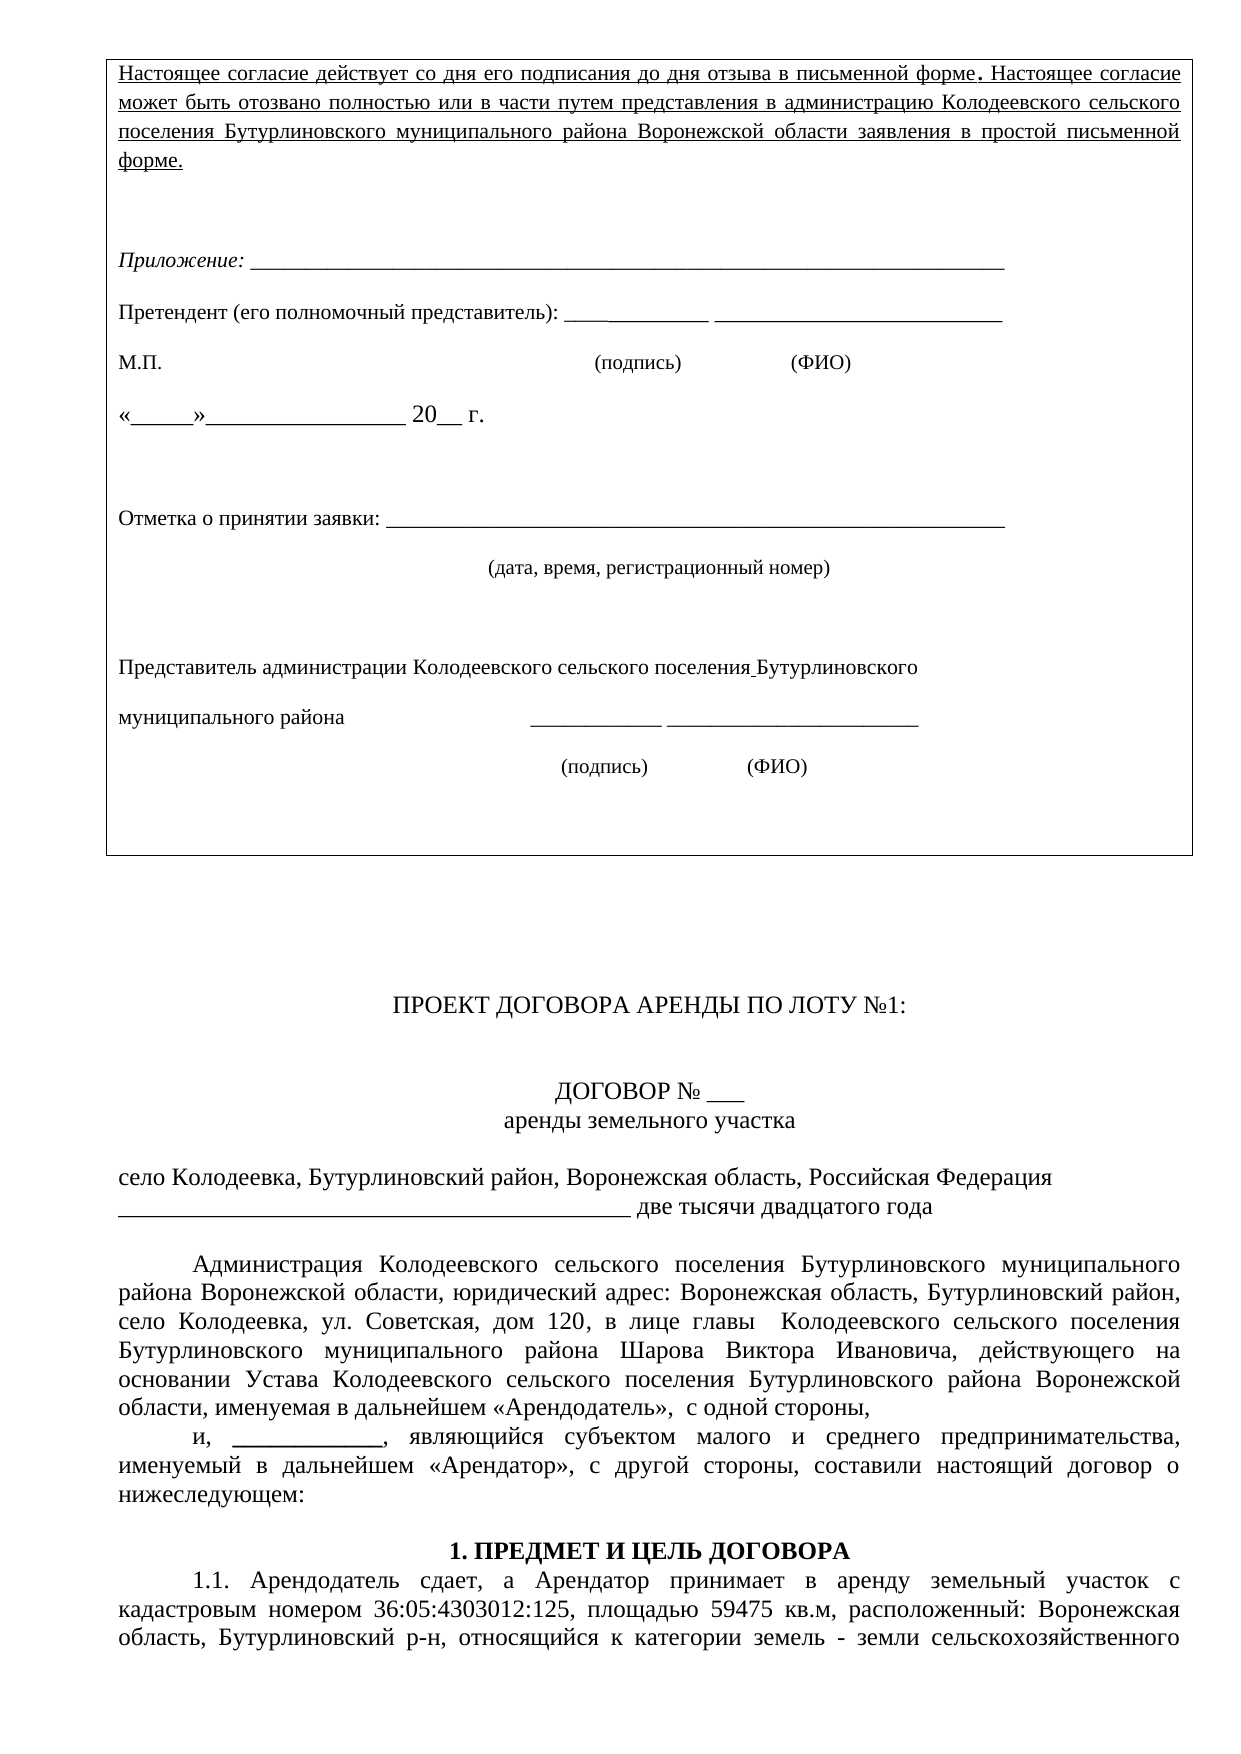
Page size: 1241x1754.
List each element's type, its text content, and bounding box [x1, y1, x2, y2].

text 1. ПРЕДМЕТ И ЦЕЛЬ ДОГОВОРА [118, 1536, 1181, 1565]
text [118, 1565, 1181, 1651]
text село Колодеевка, Бутурлиновский район, Воронежская область, Российская Федерация [118, 1162, 1181, 1191]
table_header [107, 60, 1192, 855]
text Администрация Колодеевского сельского поселения Бутурлиновского муниципального района Воронежской области, юридический адрес: Воронежская область, Бутурлиновский район, село Колодеевка, ул. Советская, дом 120, в лице главы Колодеевского сельского поселения Бутурлиновского муниципального района Шарова Виктора Ивановича, действующего на основании Устава Колодеевского сельского поселения Бутурлиновского района Воронежской области, именуемая в дальнейшем «Арендодатель», с одной стороны, [118, 1249, 1181, 1421]
text _________________________________________ две тысячи двадцатого года [118, 1191, 1181, 1220]
text и, ____________, являющийся субъектом малого и среднего предпринимательства, именуемый в дальнейшем «Арендатор», с другой стороны, составили настоящий договор о нижеследующем: [118, 1421, 1181, 1507]
text аренды земельного участка [118, 1105, 1181, 1134]
text ПРОЕКТ ДОГОВОРА АРЕНДЫ ПО ЛОТУ №1: [118, 990, 1181, 1019]
title ДОГОВОР № ___ [118, 1076, 1181, 1105]
